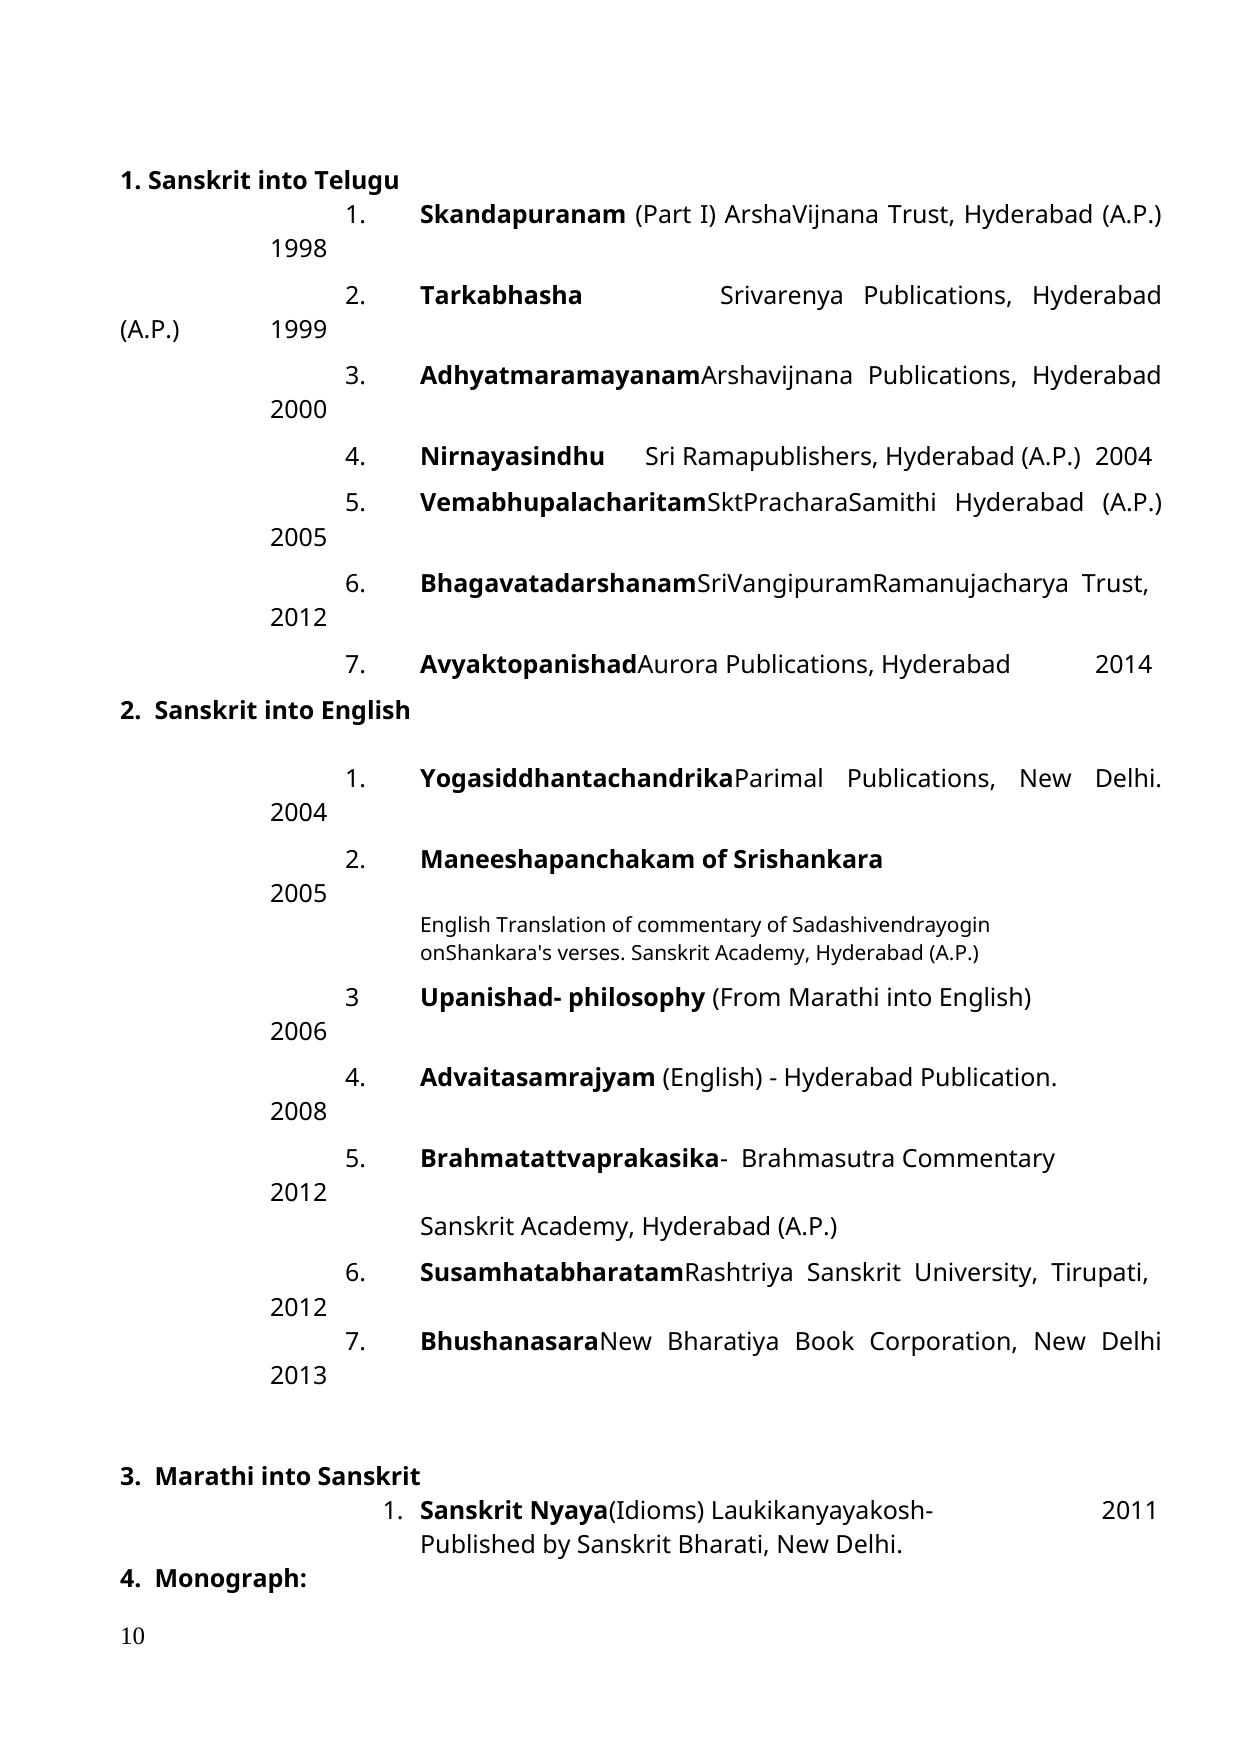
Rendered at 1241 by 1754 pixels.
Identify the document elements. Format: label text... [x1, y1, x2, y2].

text 6. BhagavatadarshanamSriVangipuramRamanujacharya Trust, 2012 [120, 566, 1162, 634]
text 5. Brahmatattvaprakasika- Brahmasutra Commentary 2012 [120, 1140, 1162, 1208]
text 4. Advaitasamrajyam (English) - Hyderabad Publication. 2008 [120, 1060, 1162, 1128]
text onShankara's verses. Sanskrit Academy, Hyderabad (A.P.) [120, 938, 1162, 967]
text 1. Sanskrit into Telugu [120, 163, 1162, 197]
text Sanskrit Academy, Hyderabad (A.P.) [120, 1208, 1162, 1243]
list Sanskrit Nyaya(Idioms) Laukikanyayakosh- 2011 [382, 1493, 1162, 1527]
text 5. VemabhupalacharitamSktPracharaSamithi Hyderabad (A.P.) 2005 [120, 485, 1162, 553]
text 1. Skandapuranam (Part I) ArshaVijnana Trust, Hyderabad (A.P.) 1998 [120, 197, 1162, 265]
text 3. AdhyatmaramayanamArshavijnana Publications, Hyderabad 2000 [120, 358, 1162, 426]
text 3 Upanishad- philosophy (From Marathi into English) 2006 [120, 979, 1162, 1047]
text 6. SusamhatabharatamRashtriya Sanskrit University, Tirupati, 2012 [120, 1255, 1162, 1323]
text 7. AvyaktopanishadAurora Publications, Hyderabad 2014 [120, 646, 1162, 680]
text 3. Marathi into Sanskrit [120, 1459, 1162, 1493]
text 4. Monograph: [120, 1561, 1162, 1595]
text 2. Sanskrit into English [120, 693, 1162, 727]
text Published by Sanskrit Bharati, New Delhi. [120, 1527, 1162, 1561]
text English Translation of commentary of Sadashivendrayogin [120, 910, 1162, 938]
text 4. Nirnayasindhu Sri Ramapublishers, Hyderabad (A.P.) 2004 [120, 438, 1162, 473]
text 2. Tarkabhasha Srivarenya Publications, Hyderabad (A.P.) 1999 [120, 277, 1162, 345]
text 7. BhushanasaraNew Bharatiya Book Corporation, New Delhi 2013 [120, 1323, 1162, 1391]
text 1. YogasiddhantachandrikaParimal Publications, New Delhi. 2004 [120, 761, 1162, 829]
text 2. Maneeshapanchakam of Srishankara 2005 [120, 842, 1162, 910]
